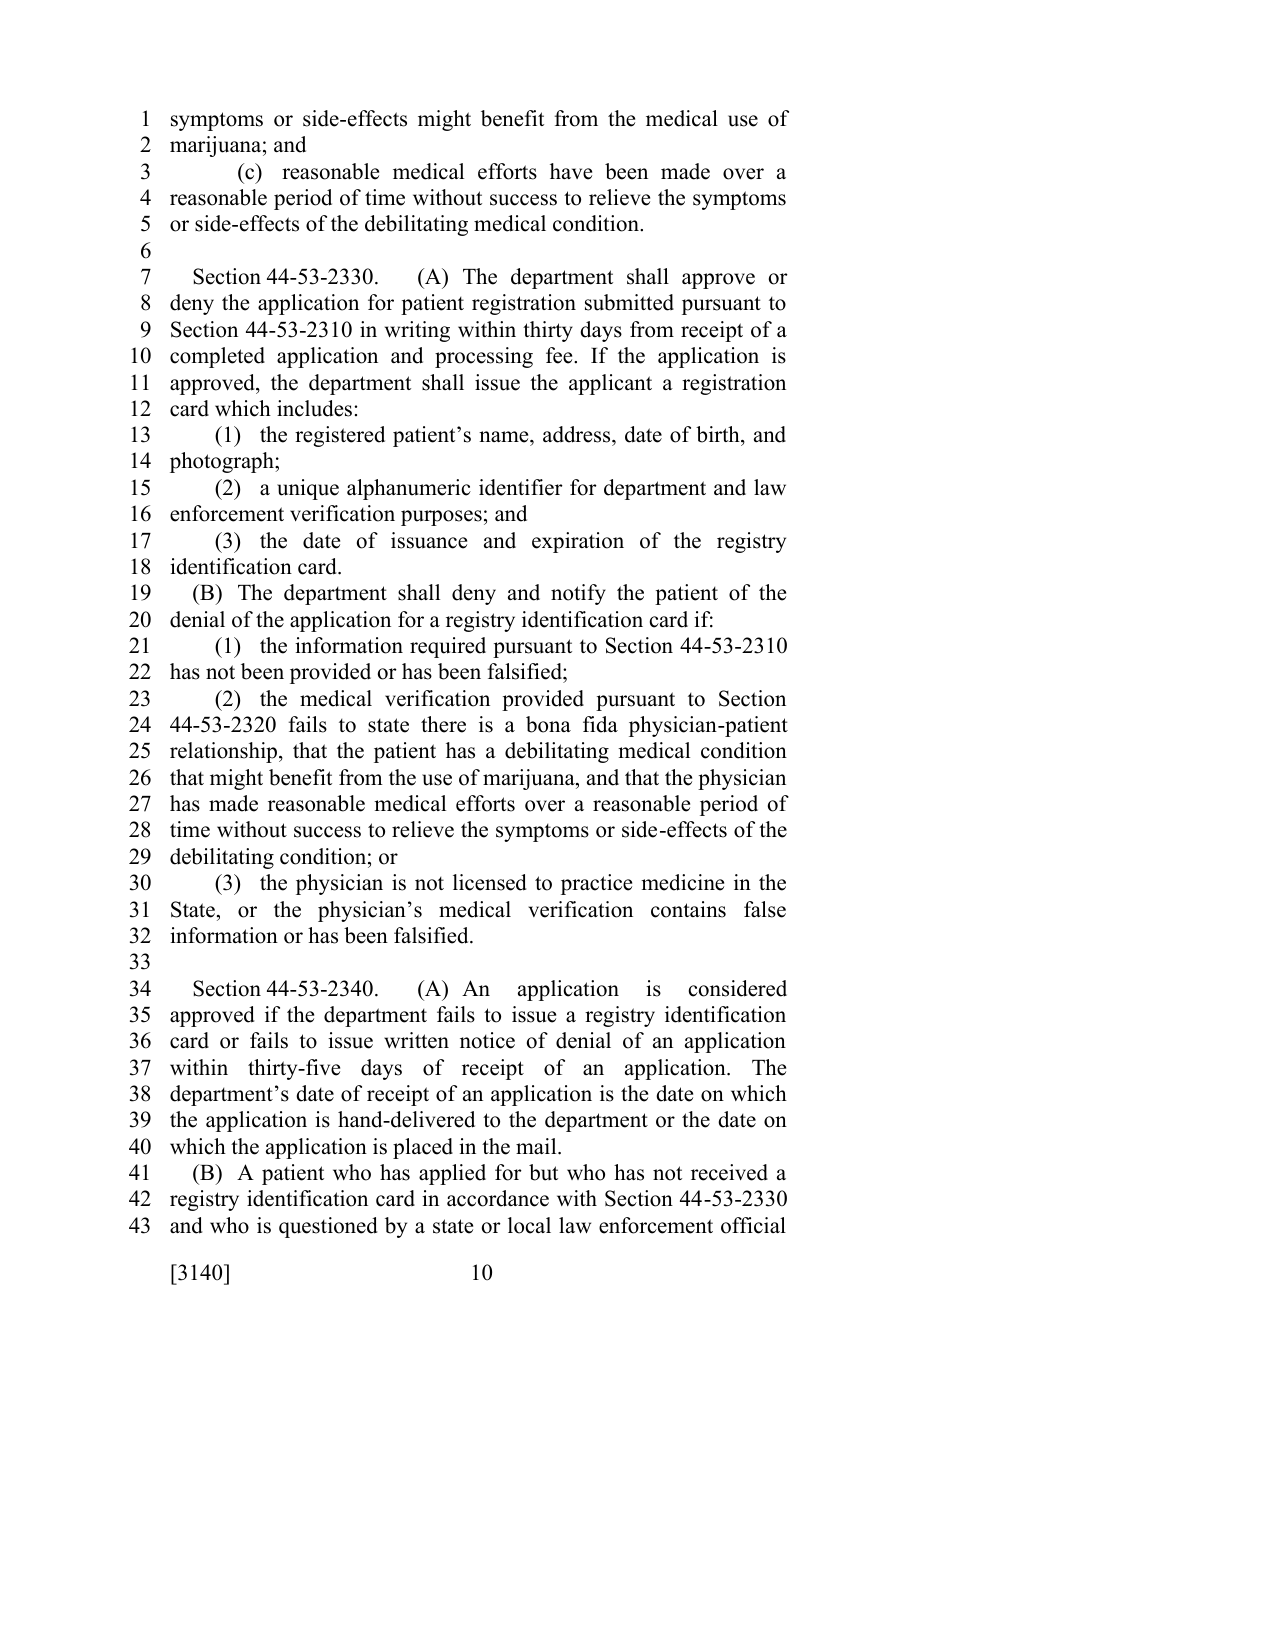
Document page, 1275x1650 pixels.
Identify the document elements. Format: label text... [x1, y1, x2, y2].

text Section 44-53-2330. (A) The department shall approve or deny the application for patient registration submitted pursuant to Section 44-53-2310 in writing within thirty days from receipt of a completed application and processing fee. If the application is approved, the department shall issue the applicant a registration card which includes: [169, 263, 787, 421]
text (2) a unique alphanumeric identifier for department and law enforcement verification purposes; and [169, 474, 787, 527]
text Section 44-53-2340. (A) An application is considered approved if the department fails to issue a registry identification card or fails to issue written notice of denial of an application within thirty-five days of receipt of an application. The department’s date of receipt of an application is the date on which the application is hand-delivered to the department or the date on which the application is placed in the mail. [169, 975, 787, 1159]
text (B) The department shall deny and notify the patient of the denial of the application for a registry identification card if: [169, 579, 787, 632]
text (2) the medical verification provided pursuant to Section 44-53-2320 fails to state there is a bona fida physician-patient relationship, that the patient has a debilitating medical condition that might benefit from the use of marijuana, and that the physician has made reasonable medical efforts over a reasonable period of time without success to relieve the symptoms or side-effects of the debilitating condition; or [169, 685, 787, 869]
text (3) the physician is not licensed to practice medicine in the State, or the physician’s medical verification contains false information or has been falsified. [169, 869, 787, 948]
text (c) reasonable medical efforts have been made over a reasonable period of time without success to relieve the symptoms or side-effects of the debilitating medical condition. [169, 158, 787, 237]
text (1) the registered patient’s name, address, date of birth, and photograph; [169, 421, 787, 474]
text (3) the date of issuance and expiration of the registry identification card. [169, 527, 787, 579]
text (1) the information required pursuant to Section 44-53-2310 has not been provided or has been falsified; [169, 632, 787, 685]
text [169, 1159, 787, 1238]
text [169, 105, 787, 158]
